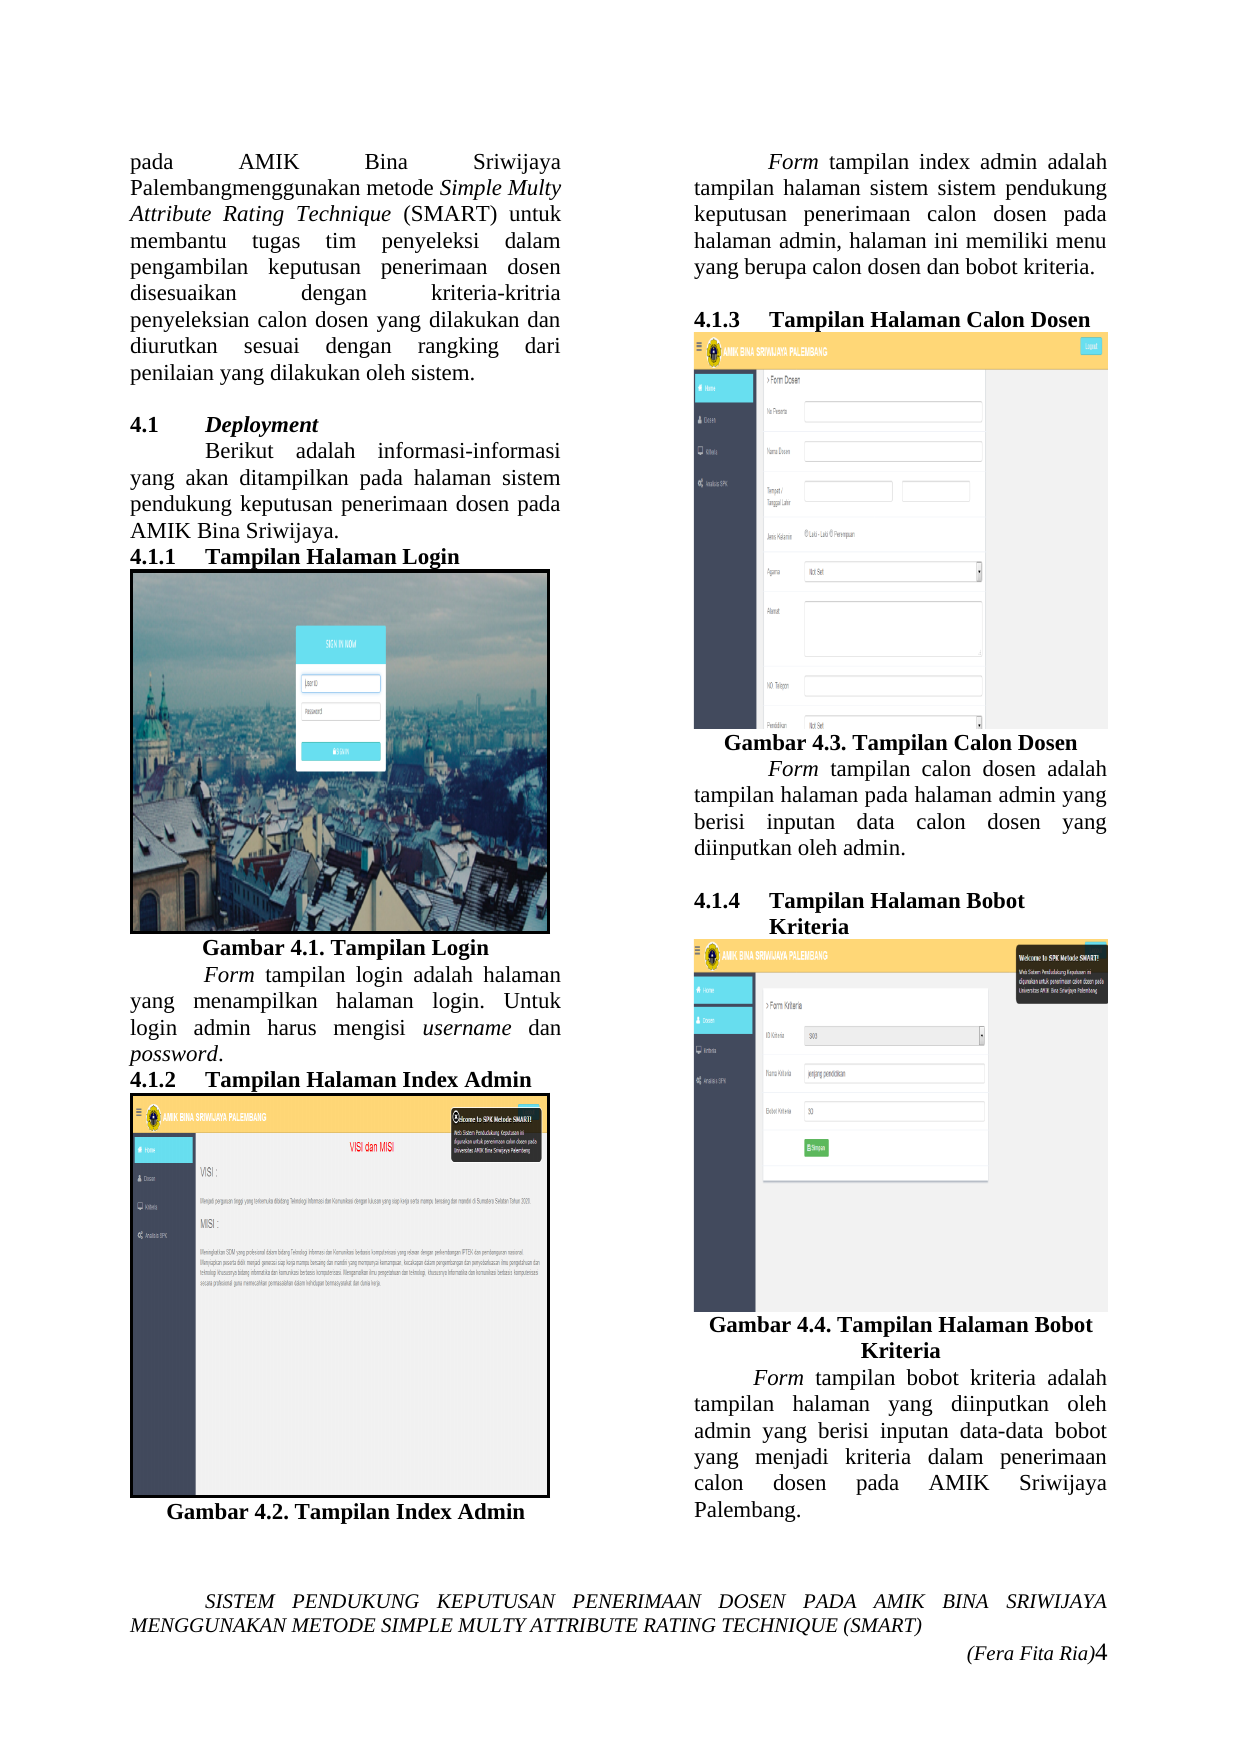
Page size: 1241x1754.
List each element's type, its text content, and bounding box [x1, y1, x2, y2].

text Gambar 4.4. Tampilan Halaman Bobot Kriteria [694, 1312, 1107, 1364]
picture [133, 573, 547, 931]
picture [693, 332, 1108, 729]
text Berikut adalah informasi-informasi yang akan ditampilkan pada halaman sistem pendukung keputusan penerimaan dosen pada AMIK Bina Sriwijaya. [130, 438, 561, 543]
list Deployment [130, 411, 561, 438]
text Gambar 4.3. Tampilan Calon Dosen [694, 729, 1107, 755]
list Tampilan Halaman Login [130, 543, 561, 569]
list Form tampilan calon dosen adalah tampilan halaman pada halaman admin yang berisi inputan data calon dosen yang diinputkan oleh admin. [694, 755, 1107, 861]
list Tampilan Halaman Calon Dosen [694, 306, 1107, 332]
list Form tampilan index admin adalah tampilan halaman sistem sistem pendukung keputusan penerimaan calon dosen pada halaman admin, halaman ini memiliki menu yang berupa calon dosen dan bobot kriteria. [694, 148, 1107, 279]
text Form tampilan bobot kriteria adalah tampilan halaman yang diinputkan oleh admin yang berisi inputan data-data bobot yang menjadi kriteria dalam penerimaan calon dosen pada AMIK Sriwijaya Palembang. [694, 1364, 1107, 1522]
text Gambar 4.1. Tampilan Login [130, 934, 561, 961]
text Gambar 4.2. Tampilan Index Admin [130, 1498, 561, 1525]
list Form tampilan login adalah halaman yang menampilkan halaman login. Untuk login admin harus mengisi username dan possword. [130, 961, 561, 1066]
list Tampilan Halaman Bobot Kriteria [694, 887, 1107, 939]
picture [693, 939, 1108, 1312]
picture [133, 1096, 547, 1495]
list Tampilan Halaman Index Admin [130, 1066, 561, 1093]
